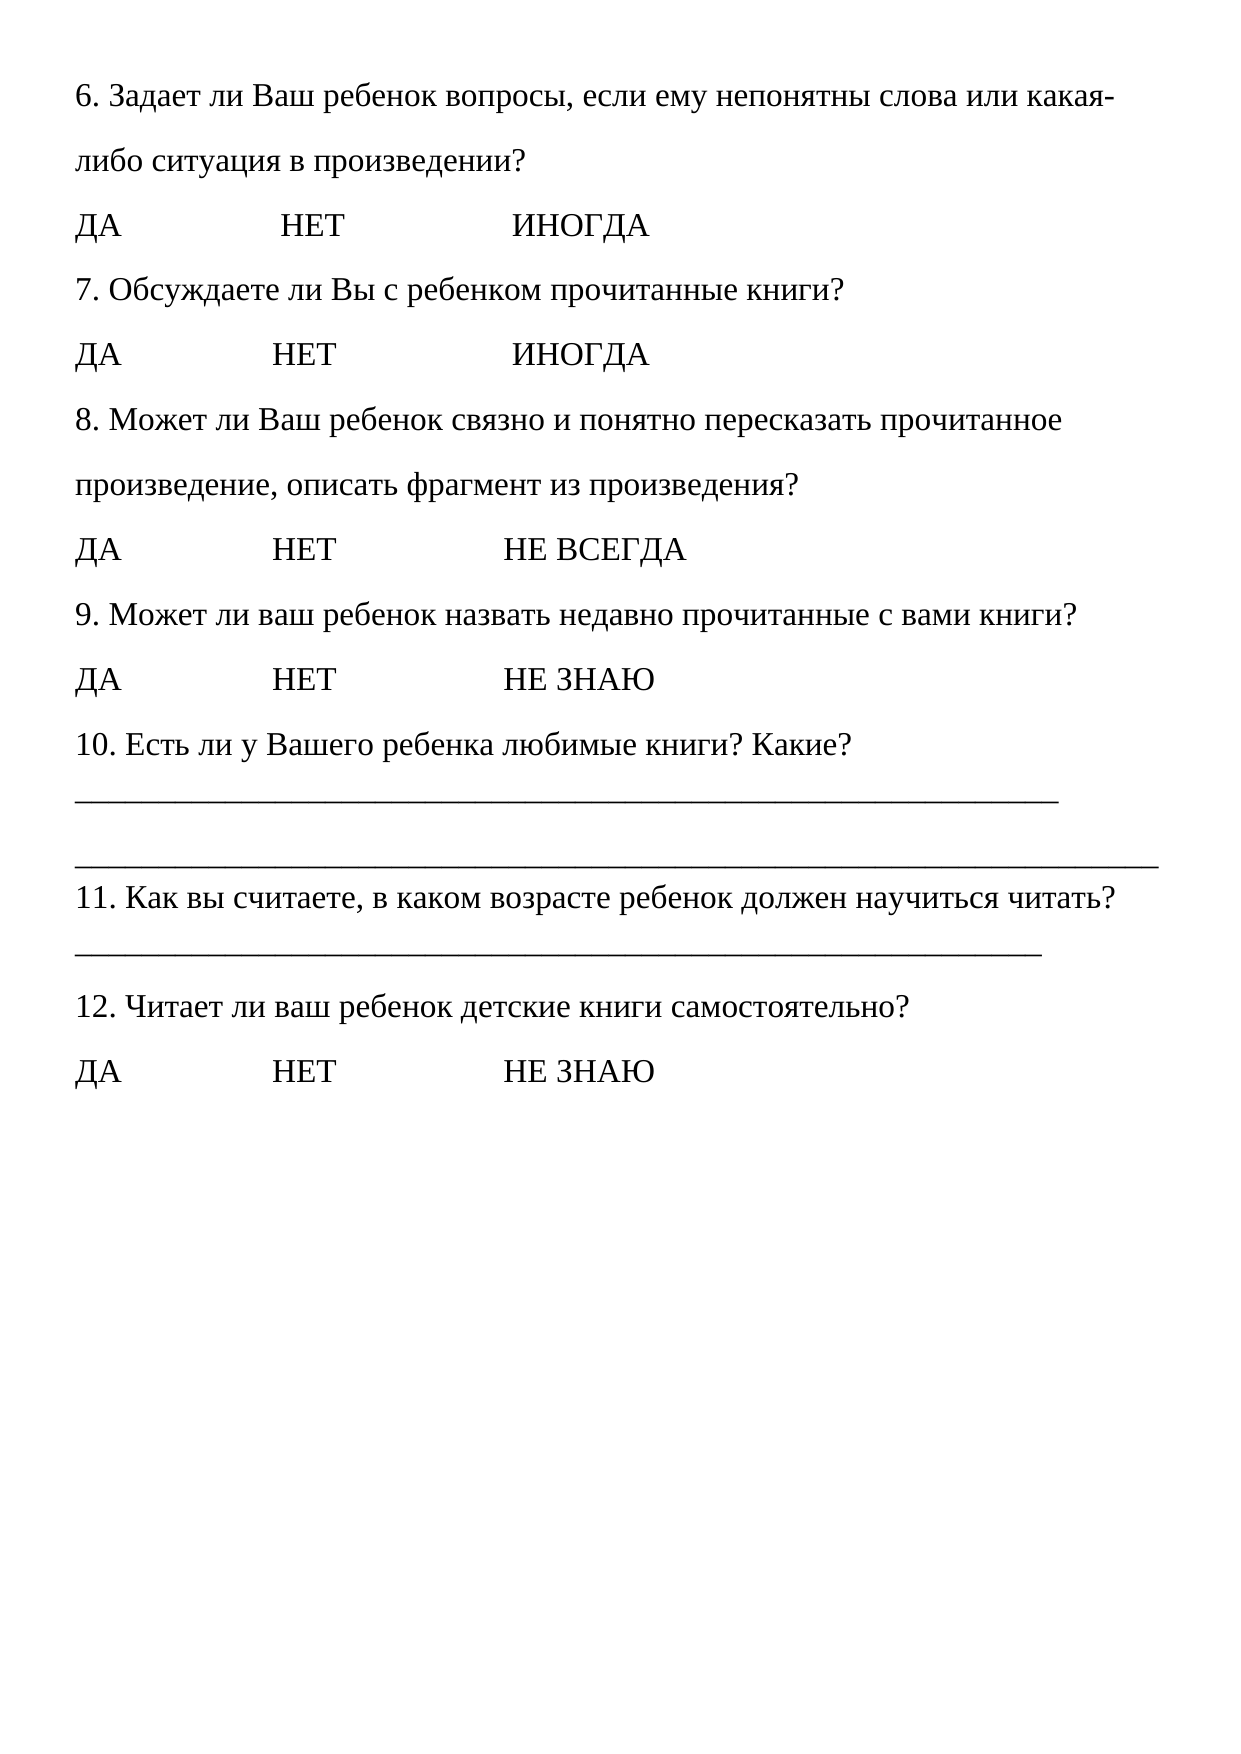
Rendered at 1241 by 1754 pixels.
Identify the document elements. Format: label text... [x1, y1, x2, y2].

text 9. Может ли ваш ребенок назвать недавно прочитанные с вами книги? [75, 594, 1165, 632]
text 10. Есть ли у Вашего ребенка любимые книги? Какие? ___________________________________________________________ [75, 724, 1165, 806]
text 7. Обсуждаете ли Вы с ребенком прочитанные книги? [75, 270, 1165, 308]
text ДА НЕТ НЕ ЗНАЮ [75, 1051, 1165, 1089]
text 8. Может ли Ваш ребенок связно и понятно пересказать прочитанное [75, 399, 1165, 438]
text ДА НЕТ ИНОГДА [75, 334, 1165, 373]
text 6. Задает ли Ваш ребенок вопросы, если ему непонятны слова или какая- [75, 75, 1165, 113]
text ДА НЕТ НЕ ЗНАЮ [75, 659, 1165, 697]
text _________________________________________________________________11. Как вы считаете, в каком возрасте ребенок должен научиться читать?__________________________________________________________ [75, 833, 1165, 959]
text 12. Читает ли ваш ребенок детские книги самостоятельно? [75, 986, 1165, 1024]
text либо ситуация в произведении? [75, 140, 1165, 178]
text произведение, описать фрагмент из произведения? [75, 464, 1165, 503]
text ДА НЕТ ИНОГДА [75, 205, 1165, 243]
text ДА НЕТ НЕ ВСЕГДА [75, 529, 1165, 568]
